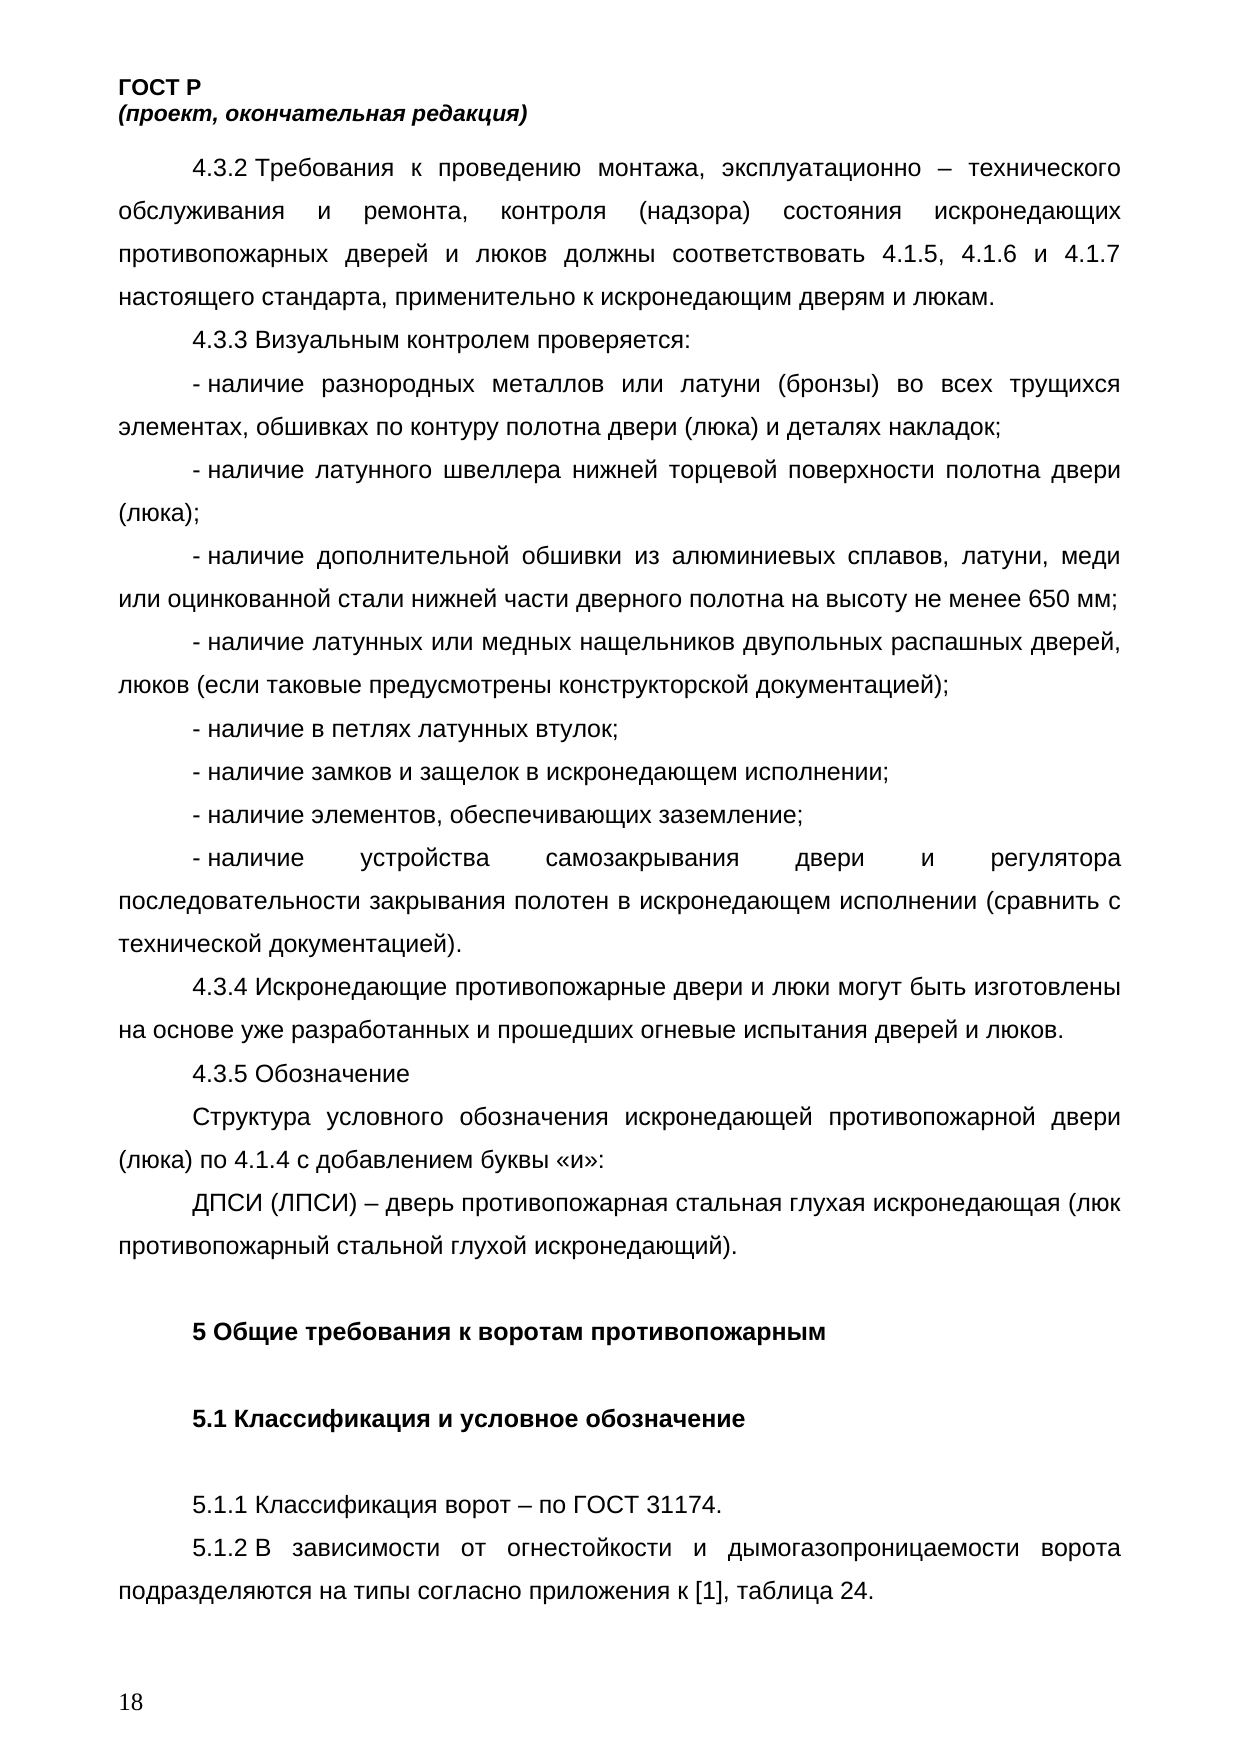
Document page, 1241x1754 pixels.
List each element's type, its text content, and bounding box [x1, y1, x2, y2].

subtitle 5.1 Классификация и условное обозначение [118, 1403, 1122, 1432]
subtitle ДПСИ (ЛПСИ) – дверь противопожарная стальная глухая искронедающая (люк противопожарный стальной глухой искронедающий). [118, 1188, 1122, 1260]
subtitle - наличие латунных или медных нащельников двупольных распашных дверей, люков (если таковые предусмотрены конструкторской документацией); [118, 627, 1122, 699]
subtitle - наличие элементов, обеспечивающих заземление; [118, 800, 1122, 828]
subtitle 4.3.4 Искронедающие противопожарные двери и люки могут быть изготовлены на основе уже разработанных и прошедших огневые испытания дверей и люков. [118, 972, 1122, 1044]
subtitle Структура условного обозначения искронедающей противопожарной двери (люка) по 4.1.4 с добавлением буквы «и»: [118, 1102, 1122, 1173]
subtitle - наличие в петлях латунных втулок; [118, 713, 1122, 742]
subtitle 5 Общие требования к воротам противопожарным [118, 1317, 1122, 1346]
subtitle - наличие устройства самозакрывания двери и регулятора последовательности закрывания полотен в искронедающем исполнении (сравнить с технической документацией). [118, 843, 1122, 958]
subtitle - наличие дополнительной обшивки из алюминиевых сплавов, латуни, меди или оцинкованной стали нижней части дверного полотна на высоту не менее 650 мм; [118, 541, 1122, 613]
subtitle 4.3.5 Обозначение [118, 1058, 1122, 1087]
subtitle - наличие разнородных металлов или латуни (бронзы) во всех трущихся элементах, обшивках по контуру полотна двери (люка) и деталях накладок; [118, 368, 1122, 440]
subtitle 4.3.3 Визуальным контролем проверяется: [118, 325, 1122, 354]
subtitle - наличие замков и защелок в искронедающем исполнении; [118, 757, 1122, 785]
subtitle 4.3.2 Требования к проведению монтажа, эксплуатационно – технического обслуживания и ремонта, контроля (надзора) состояния искронедающих противопожарных дверей и люков должны соответствовать 4.1.5, 4.1.6 и 4.1.7 настоящего стандарта, применительно к искронедающим дверям и люкам. [118, 153, 1122, 311]
subtitle - наличие латунного швеллера нижней торцевой поверхности полотна двери (люка); [118, 455, 1122, 527]
subtitle 5.1.1 Классификация ворот – по ГОСТ 31174. [118, 1490, 1122, 1518]
subtitle 5.1.2 В зависимости от огнестойкости и дымогазопроницаемости ворота подразделяются на типы согласно приложения к [1], таблица 24. [118, 1533, 1122, 1605]
